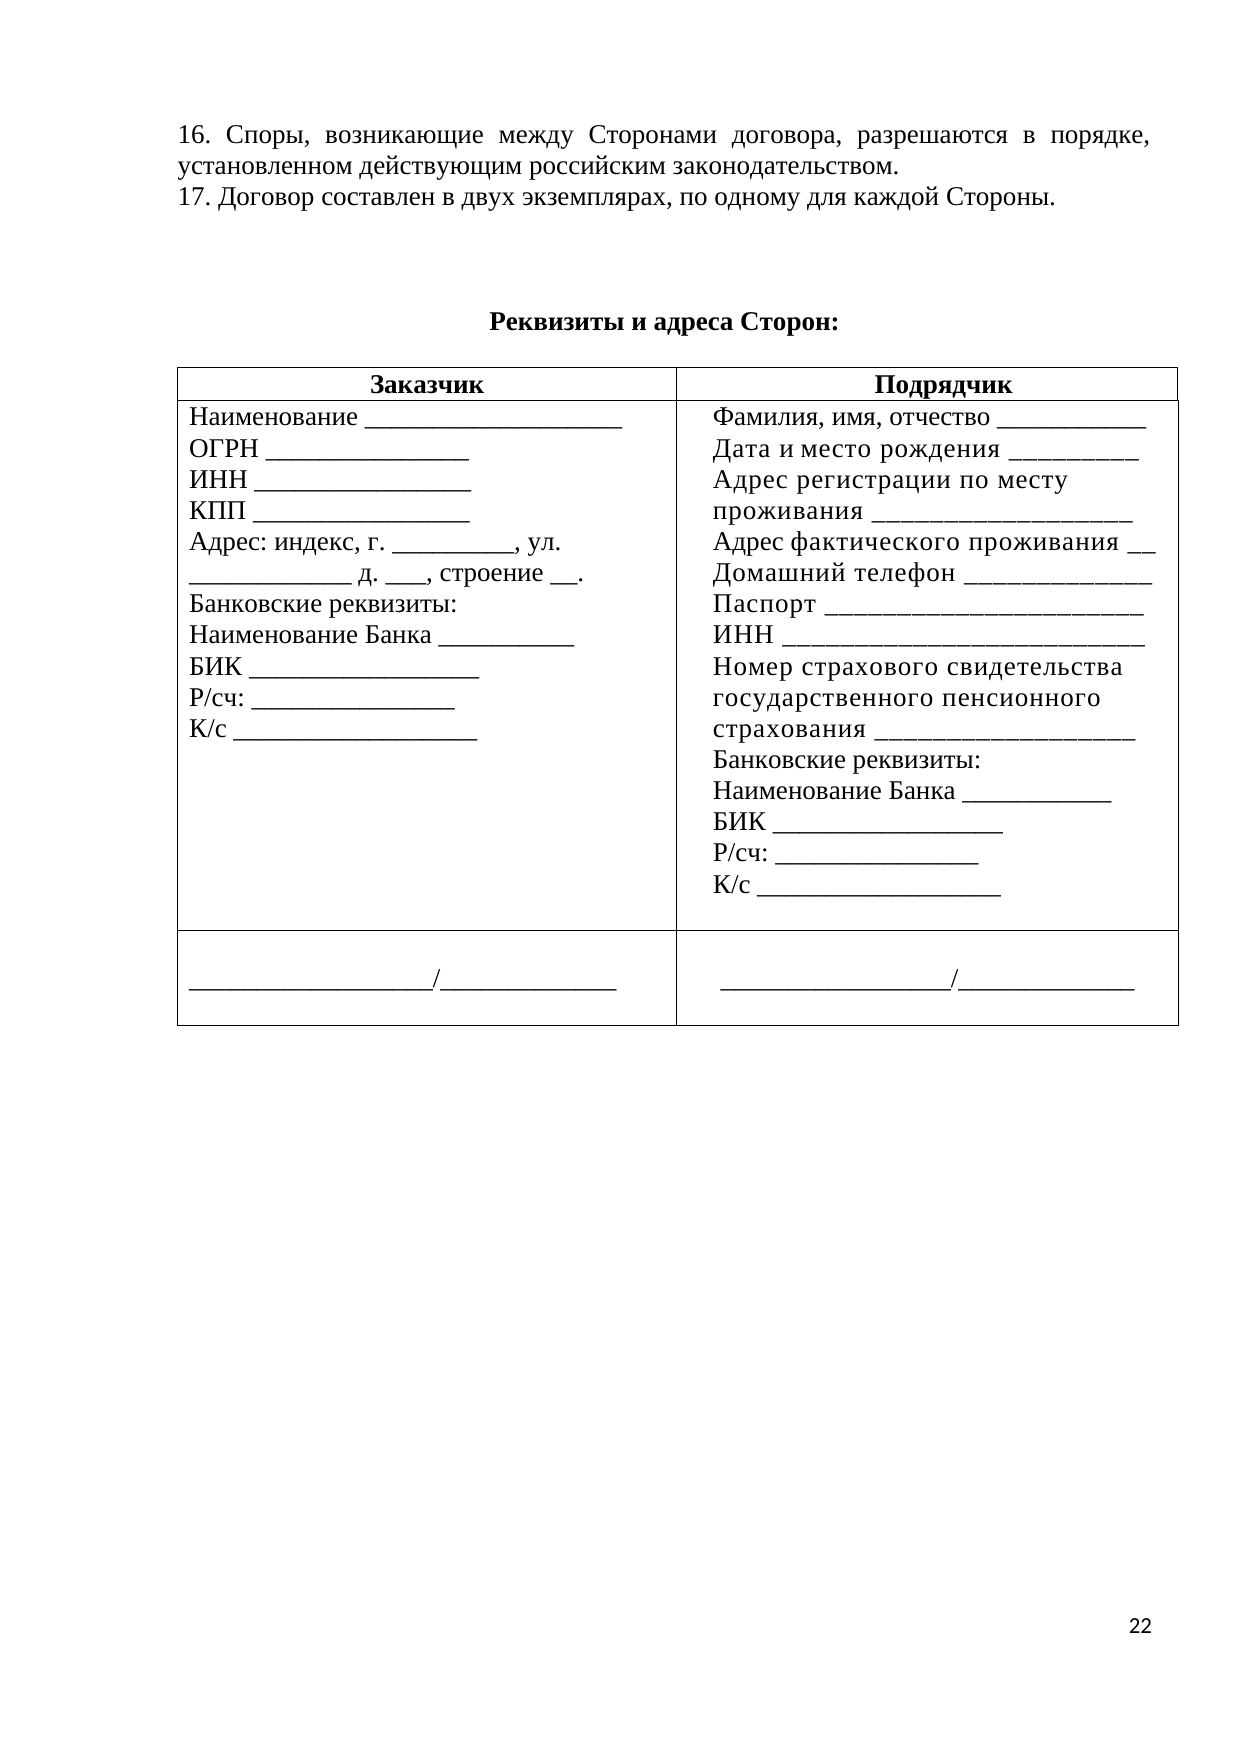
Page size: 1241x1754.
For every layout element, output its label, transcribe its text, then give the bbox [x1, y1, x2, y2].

text 16. Споры, возникающие между Сторонами договора, разрешаются в порядке, установленном действующим российским законодательством. [177, 118, 1152, 180]
table_header Заказчик [178, 368, 676, 399]
table_header Подрядчик [677, 368, 1177, 399]
text Реквизиты и адреса Сторон: [177, 305, 1152, 336]
table_cell Фамилия, имя, отчество ___________ Дата и место рождения _________ Адрес регистрации по месту проживания __________________ Адрес фактического проживания __ Домашний телефон _____________ Паспорт ______________________ ИНН _________________________ Номер страхового свидетельства государственного пенсионного страхования __________________ Банковские реквизиты: Наименование Банка ___________ БИК _________________ Р/сч: _______________ К/с __________________ [677, 401, 1178, 930]
table_cell _________________/_____________ [677, 931, 1178, 1024]
table_cell Наименование ___________________ ОГРН _______________ ИНН ________________ КПП ________________ Адрес: индекс, г. _________, ул. ____________ д. ___, строение __. Банковские реквизиты: Наименование Банка __________ БИК _________________ Р/сч: _______________ К/с __________________ [178, 401, 676, 930]
table_cell __________________/_____________ [178, 931, 676, 1024]
text 17. Договор составлен в двух экземплярах, по одному для каждой Стороны. [177, 180, 1152, 212]
